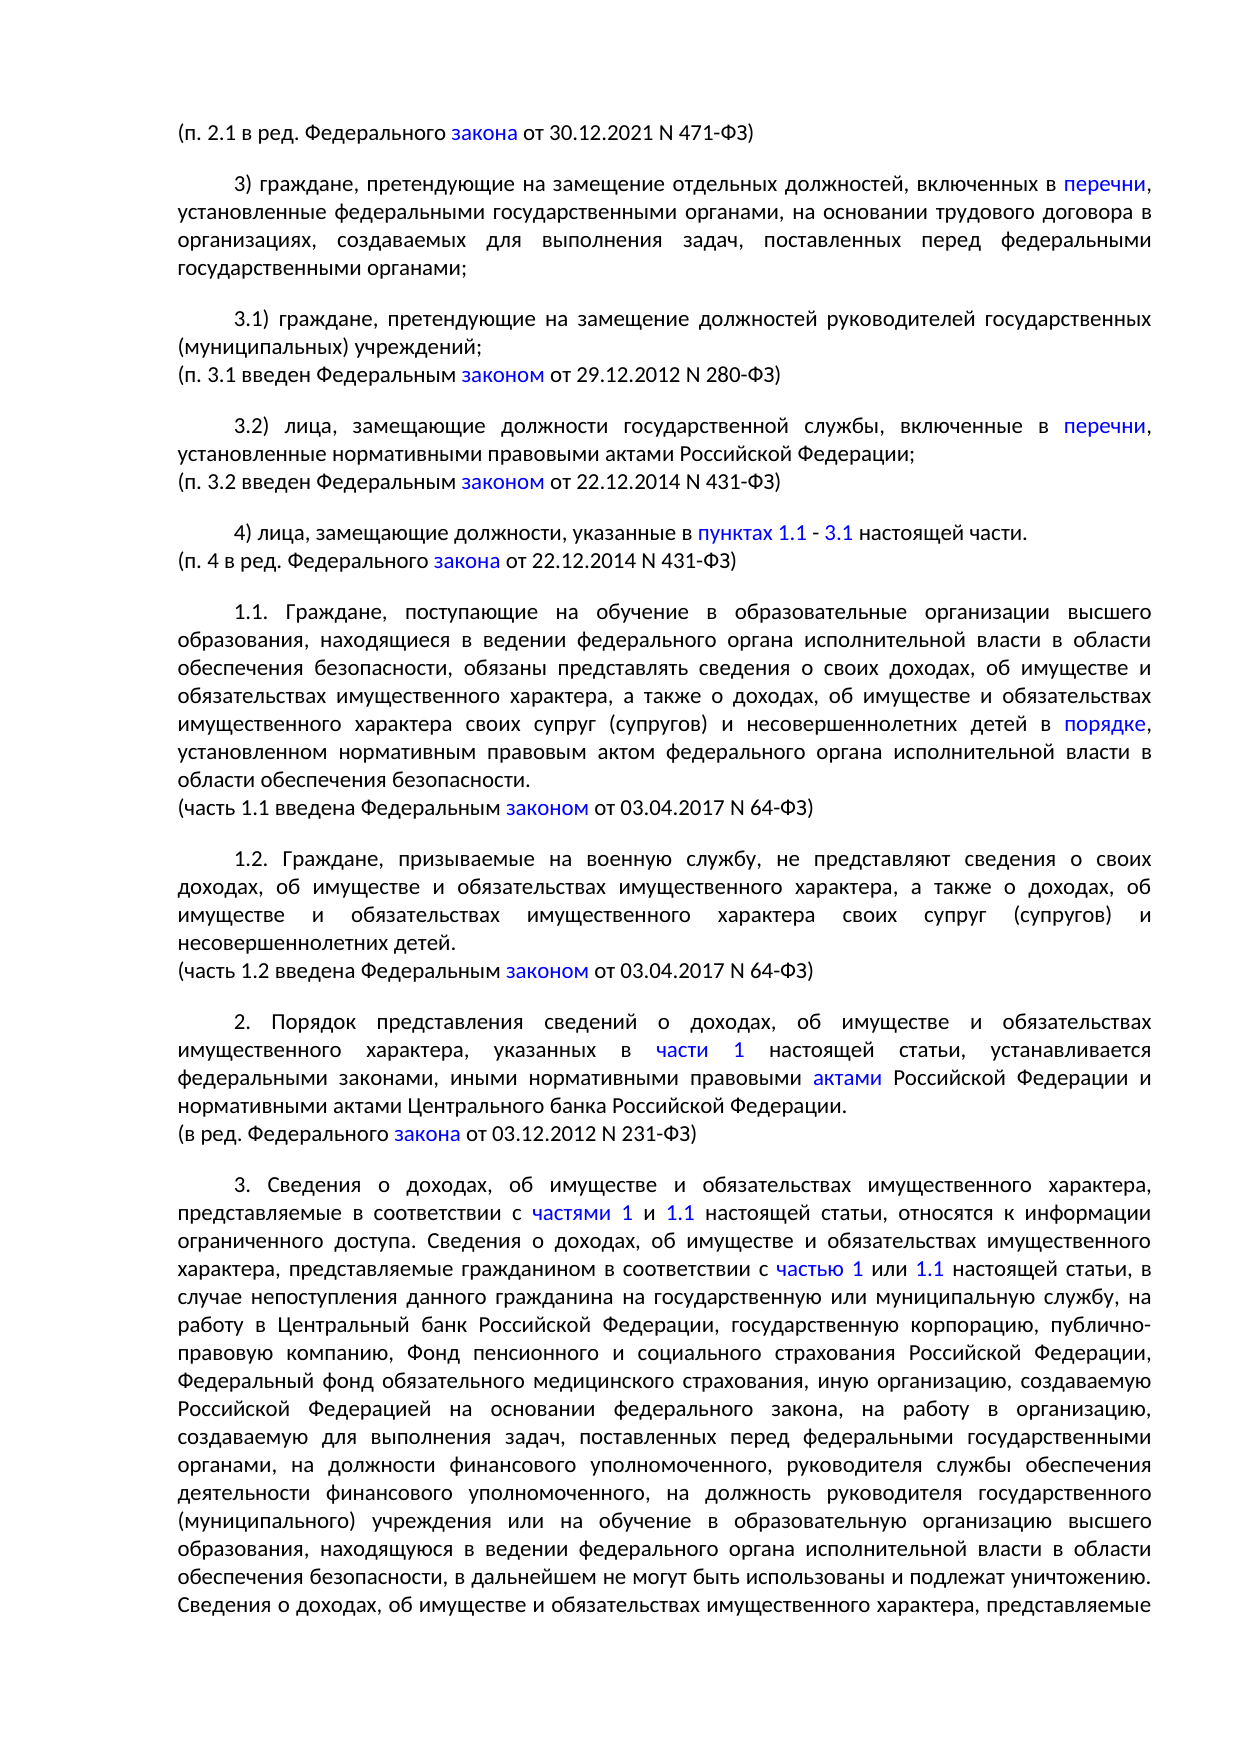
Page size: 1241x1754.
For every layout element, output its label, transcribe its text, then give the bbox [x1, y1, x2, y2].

text (п. 3.2 введен Федеральным законом от 22.12.2014 N 431-ФЗ) [177, 467, 1152, 495]
text (п. 2.1 в ред. Федерального закона от 30.12.2021 N 471-ФЗ) [177, 118, 1152, 146]
text 3) граждане, претендующие на замещение отдельных должностей, включенных в перечни, установленные федеральными государственными органами, на основании трудового договора в организациях, создаваемых для выполнения задач, поставленных перед федеральными государственными органами; [177, 169, 1152, 281]
text (п. 3.1 введен Федеральным законом от 29.12.2012 N 280-ФЗ) [177, 360, 1152, 388]
text 4) лица, замещающие должности, указанные в пунктах 1.1 - 3.1 настоящей части. [177, 518, 1152, 546]
text (часть 1.1 введена Федеральным законом от 03.04.2017 N 64-ФЗ) [177, 793, 1152, 821]
text (часть 1.2 введена Федеральным законом от 03.04.2017 N 64-ФЗ) [177, 956, 1152, 984]
text 3.1) граждане, претендующие на замещение должностей руководителей государственных (муниципальных) учреждений; [177, 304, 1152, 360]
text 1.2. Граждане, призываемые на военную службу, не представляют сведения о своих доходах, об имуществе и обязательствах имущественного характера, а также о доходах, об имуществе и обязательствах имущественного характера своих супруг (супругов) и несовершеннолетних детей. [177, 844, 1152, 956]
text (в ред. Федерального закона от 03.12.2012 N 231-ФЗ) [177, 1119, 1152, 1147]
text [177, 1170, 1152, 1618]
text 3.2) лица, замещающие должности государственной службы, включенные в перечни, установленные нормативными правовыми актами Российской Федерации; [177, 411, 1152, 467]
text (п. 4 в ред. Федерального закона от 22.12.2014 N 431-ФЗ) [177, 546, 1152, 574]
text 1.1. Граждане, поступающие на обучение в образовательные организации высшего образования, находящиеся в ведении федерального органа исполнительной власти в области обеспечения безопасности, обязаны представлять сведения о своих доходах, об имуществе и обязательствах имущественного характера, а также о доходах, об имуществе и обязательствах имущественного характера своих супруг (супругов) и несовершеннолетних детей в порядке, установленном нормативным правовым актом федерального органа исполнительной власти в области обеспечения безопасности. [177, 597, 1152, 793]
text 2. Порядок представления сведений о доходах, об имуществе и обязательствах имущественного характера, указанных в части 1 настоящей статьи, устанавливается федеральными законами, иными нормативными правовыми актами Российской Федерации и нормативными актами Центрального банка Российской Федерации. [177, 1007, 1152, 1119]
